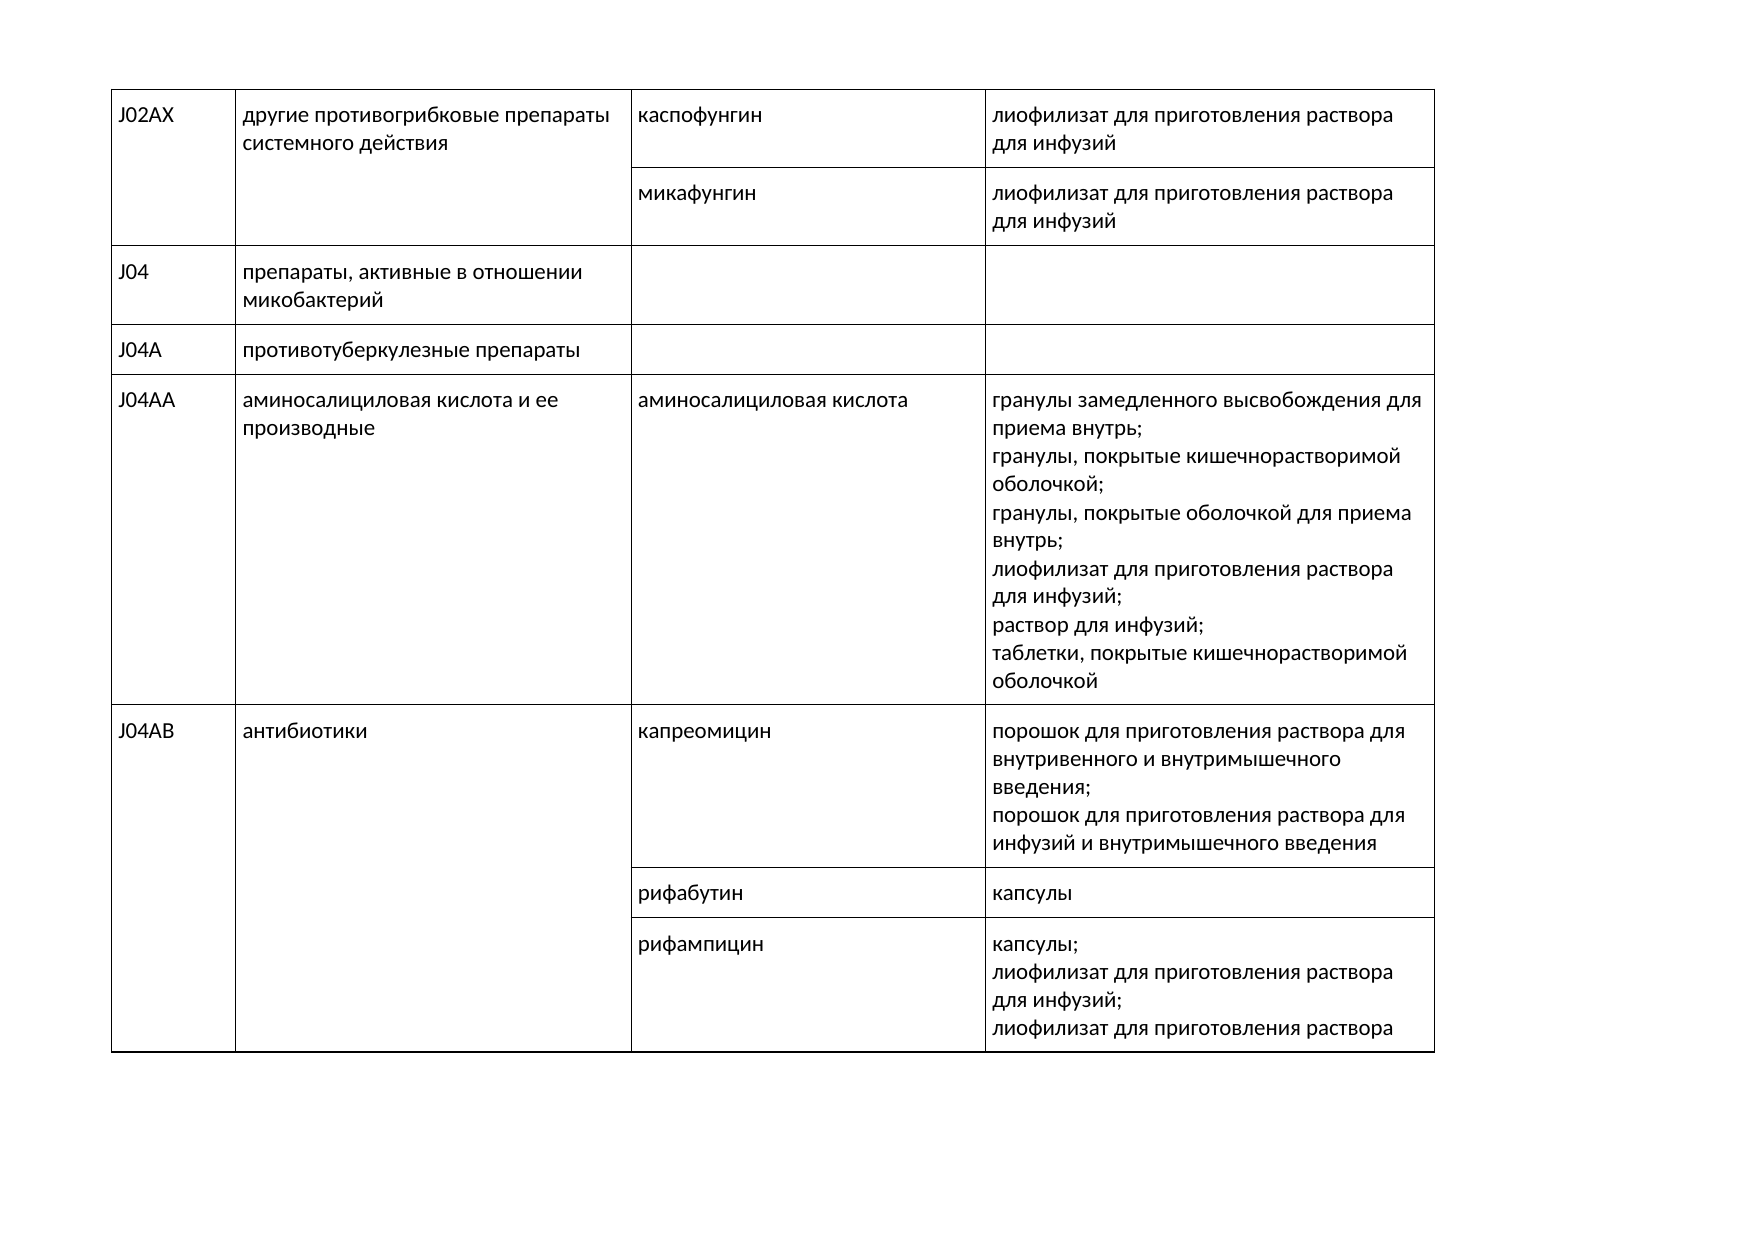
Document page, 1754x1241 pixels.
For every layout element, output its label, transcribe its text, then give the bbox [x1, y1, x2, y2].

table_cell [986, 246, 1434, 323]
table_cell порошок для приготовления раствора для внутривенного и внутримышечного введения; порошок для приготовления раствора для инфузий и внутримышечного введения [986, 705, 1434, 867]
table_cell рифабутин [632, 868, 985, 917]
table_cell гранулы замедленного высвобождения для приема внутрь; гранулы, покрытые кишечнорастворимой оболочкой; гранулы, покрытые оболочкой для приема внутрь; лиофилизат для приготовления раствора для инфузий; раствор для инфузий; таблетки, покрытые кишечнорастворимой оболочкой [986, 375, 1434, 704]
table_cell рифампицин [632, 918, 985, 1051]
table_cell J04AA [112, 375, 235, 704]
table_cell аминосалициловая кислота [632, 375, 985, 704]
table_cell каспофунгин [632, 90, 985, 167]
table_cell [632, 325, 985, 374]
table_cell [632, 246, 985, 323]
table_cell аминосалициловая кислота и ее производные [236, 375, 631, 704]
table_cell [986, 918, 1434, 1051]
table_cell J02AX [112, 90, 235, 245]
table_cell противотуберкулезные препараты [236, 325, 631, 374]
table_cell [986, 325, 1434, 374]
table_cell лиофилизат для приготовления раствора для инфузий [986, 90, 1434, 167]
table_cell препараты, активные в отношении микобактерий [236, 246, 631, 323]
table_cell антибиотики [236, 705, 631, 1051]
table_cell другие противогрибковые препараты системного действия [236, 90, 631, 245]
table_cell капсулы [986, 868, 1434, 917]
table_cell капреомицин [632, 705, 985, 867]
table_cell микафунгин [632, 168, 985, 245]
table_cell J04A [112, 325, 235, 374]
table_cell лиофилизат для приготовления раствора для инфузий [986, 168, 1434, 245]
table_cell J04 [112, 246, 235, 323]
table_cell J04AB [112, 705, 235, 1051]
